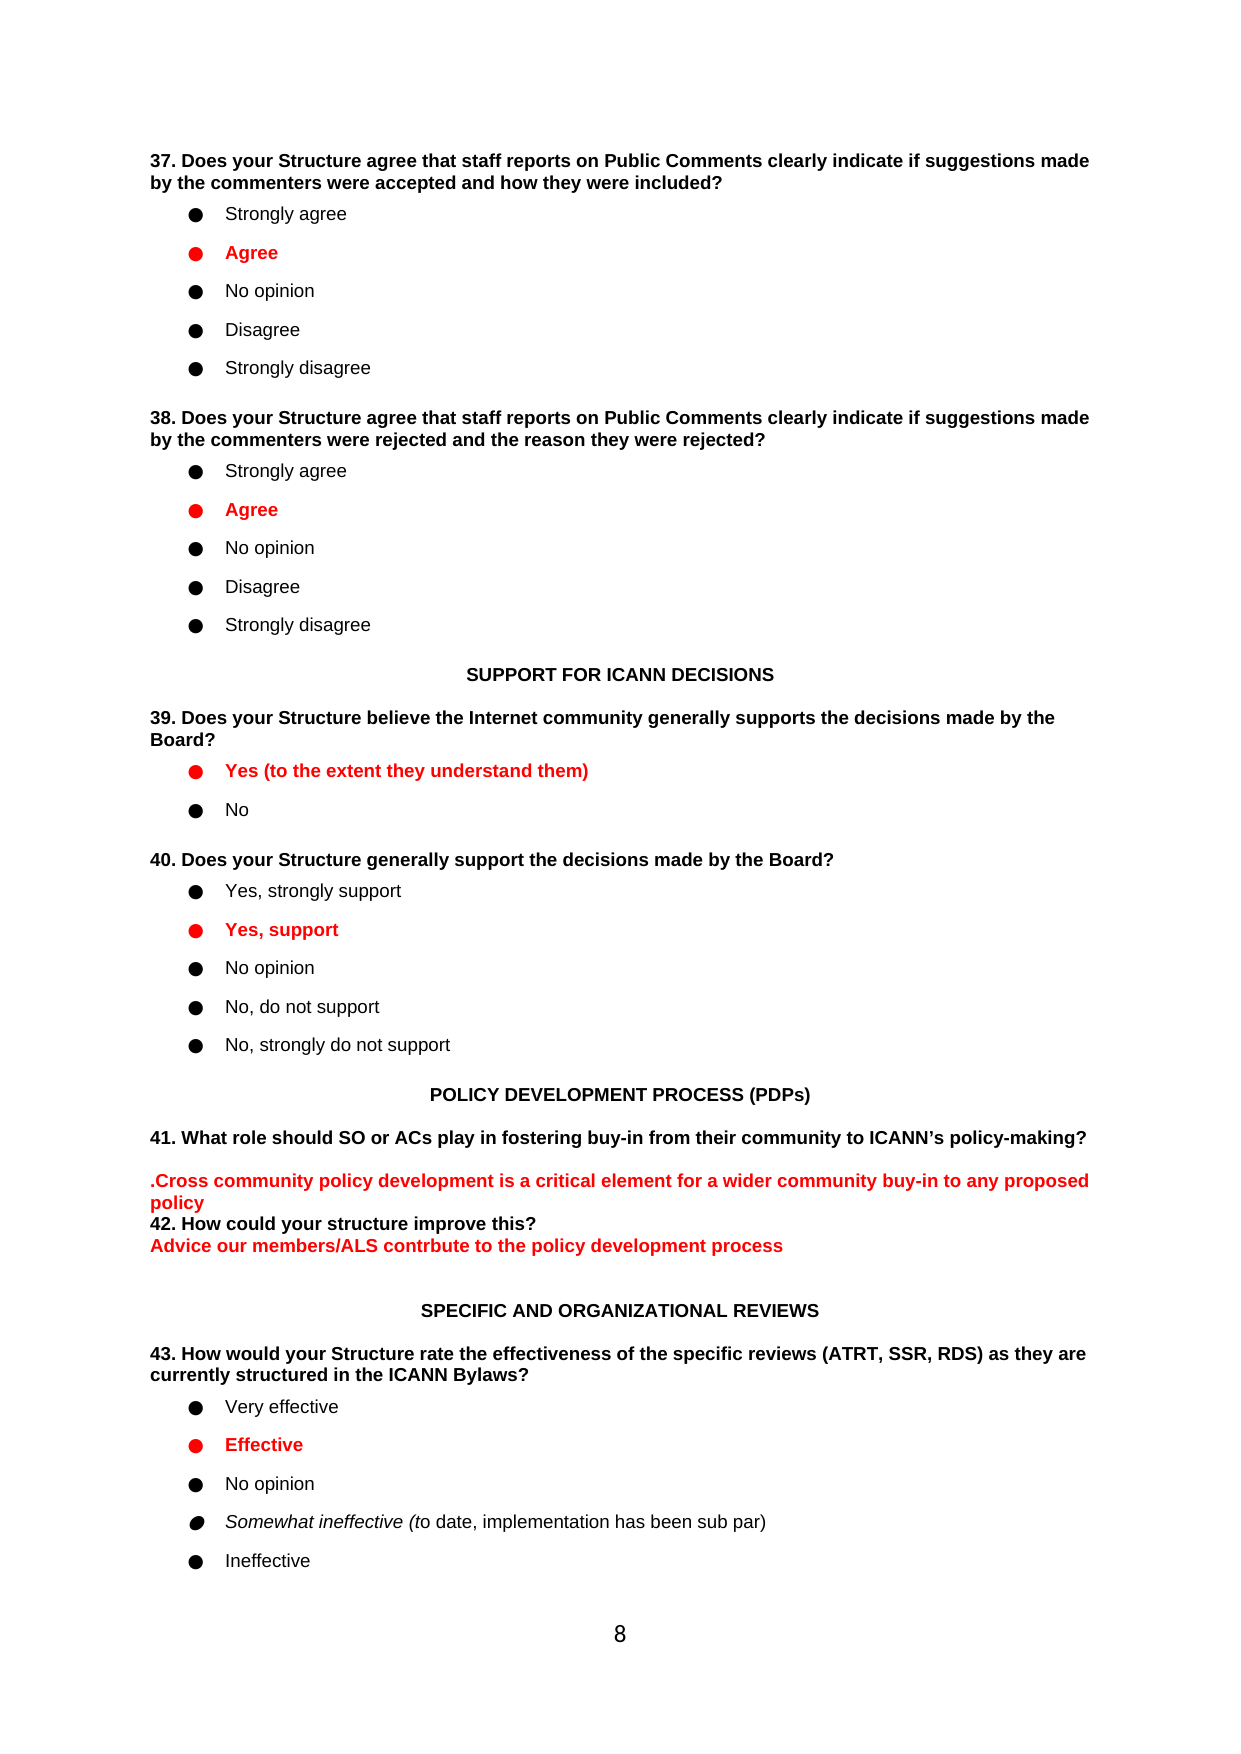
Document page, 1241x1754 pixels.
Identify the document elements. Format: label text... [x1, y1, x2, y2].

list Strongly disagree [187, 604, 1090, 642]
list Somewhat ineffective (to date, implementation has been sub par) [187, 1501, 1090, 1539]
list Strongly agree [187, 450, 1090, 488]
text Advice our members/ALS contrbute to the policy development process [150, 1235, 1090, 1256]
list Strongly agree [187, 193, 1090, 232]
list Disagree [187, 308, 1090, 347]
text SPECIFIC AND ORGANIZATIONAL REVIEWS [150, 1299, 1090, 1321]
text 38. Does your Structure agree that staff reports on Public Comments clearly indicate if suggestions made by the commenters were rejected and the reason they were rejected? [150, 407, 1090, 450]
list Yes, strongly support [187, 870, 1090, 908]
list No opinion [187, 270, 1090, 308]
text 40. Does your Structure generally support the decisions made by the Board? [150, 848, 1090, 870]
list Yes, support [187, 908, 1090, 947]
list No [187, 788, 1090, 827]
list Agree [187, 488, 1090, 527]
text 42. How could your structure improve this? [150, 1213, 1090, 1235]
list Agree [187, 232, 1090, 270]
text .Cross community policy development is a critical element for a wider community buy-in to any proposed policy [150, 1170, 1090, 1213]
list No opinion [187, 527, 1090, 565]
list Effective [187, 1424, 1090, 1462]
text 43. How would your Structure rate the effectiveness of the specific reviews (ATRT, SSR, RDS) as they are currently structured in the ICANN Bylaws? [150, 1342, 1090, 1386]
list No opinion [187, 947, 1090, 985]
text 39. Does your Structure believe the Internet community generally supports the decisions made by the Board? [150, 707, 1090, 750]
text SUPPORT FOR ICANN DECISIONS [150, 664, 1090, 685]
list No opinion [187, 1462, 1090, 1501]
list Very effective [187, 1386, 1090, 1424]
list Yes (to the extent they understand them) [187, 750, 1090, 788]
text POLICY DEVELOPMENT PROCESS (PDPs) [150, 1084, 1090, 1105]
text 37. Does your Structure agree that staff reports on Public Comments clearly indicate if suggestions made by the commenters were accepted and how they were included? [150, 150, 1090, 193]
list Disagree [187, 565, 1090, 604]
list Strongly disagree [187, 347, 1090, 385]
list No, do not support [187, 985, 1090, 1024]
text 41. What role should SO or ACs play in fostering buy-in from their community to ICANN’s policy-making? [150, 1127, 1090, 1148]
list Ineffective [187, 1539, 1090, 1578]
list No, strongly do not support [187, 1024, 1090, 1062]
